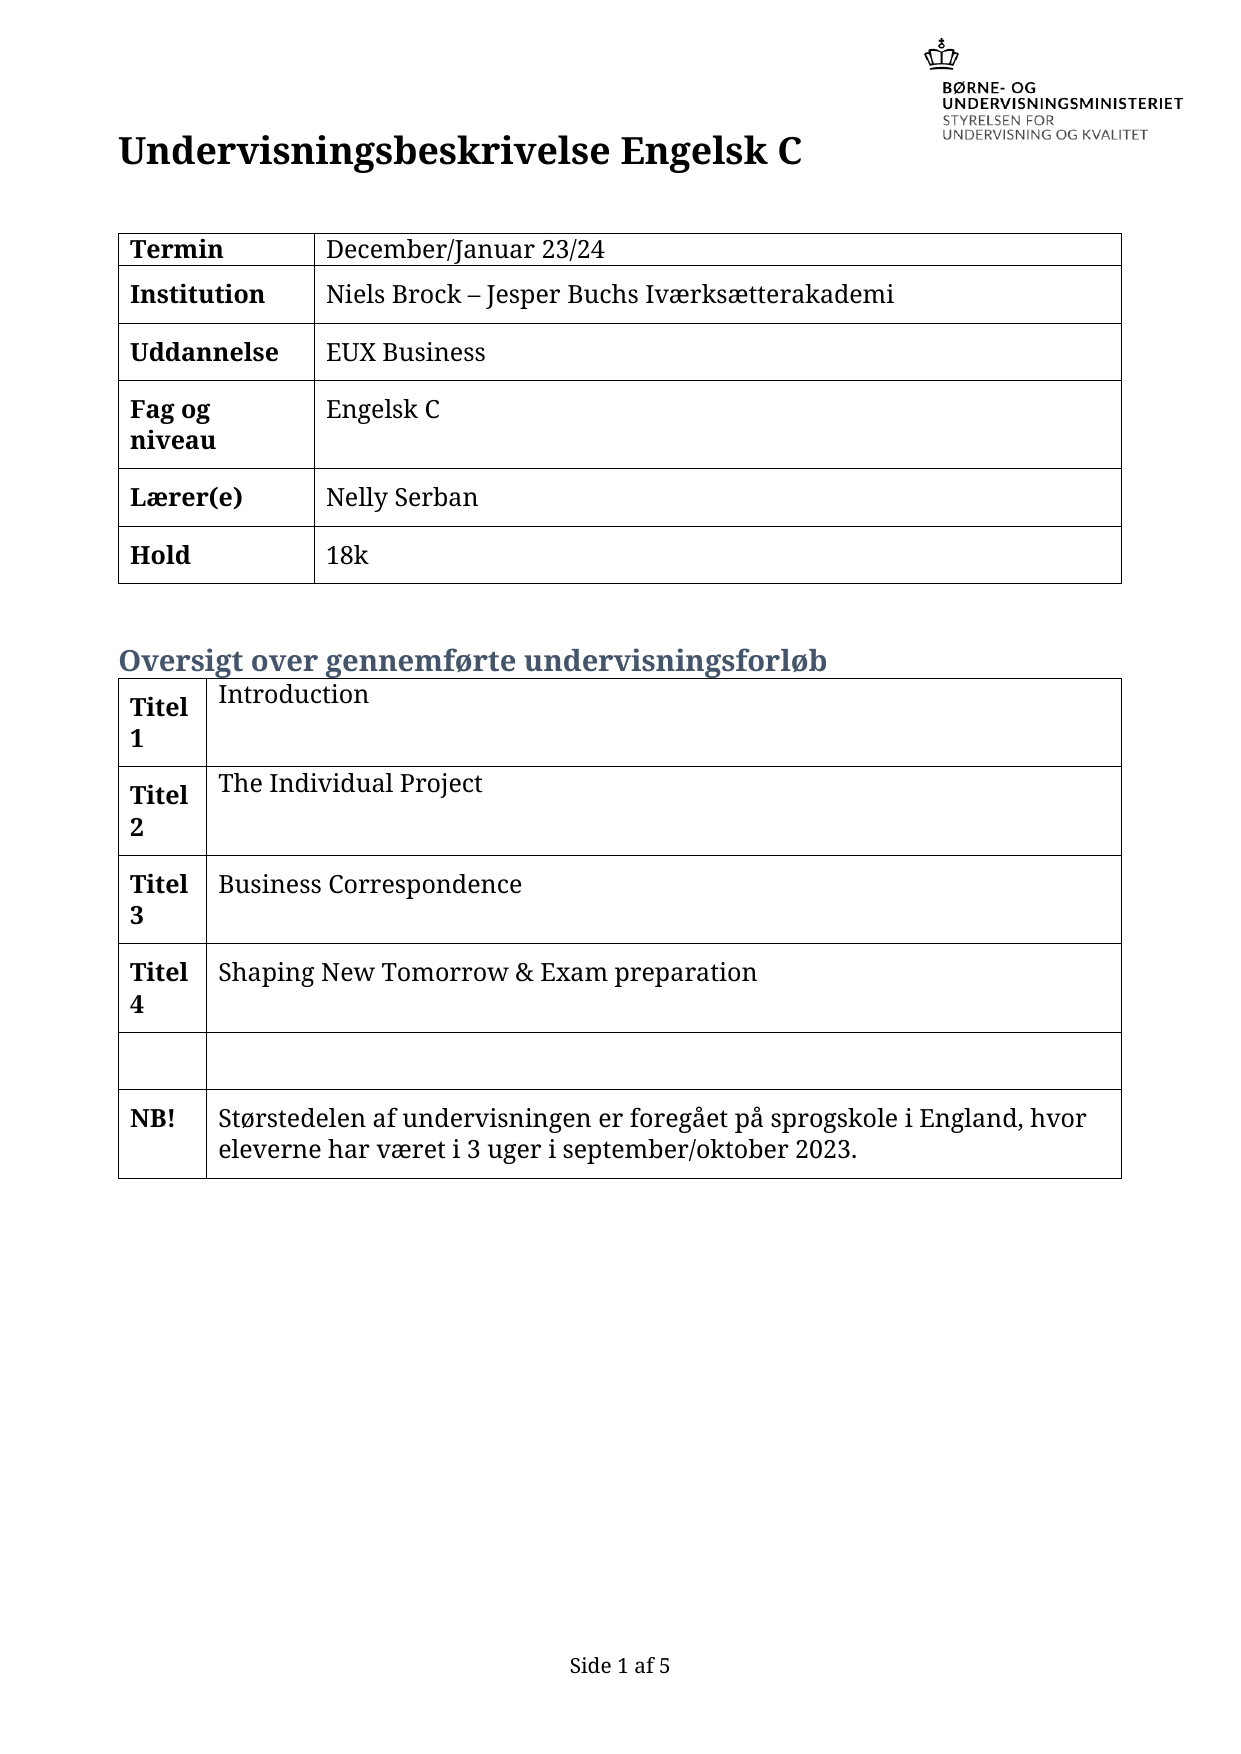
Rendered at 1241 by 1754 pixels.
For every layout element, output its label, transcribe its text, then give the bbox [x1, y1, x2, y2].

text Undervisningsbeskrivelse Engelsk C [118, 139, 1122, 170]
text Oversigt over gennemførte undervisningsforløb [118, 646, 1122, 678]
table_cell Institution [119, 266, 314, 322]
table_header December/Januar 23/24 [315, 234, 1121, 265]
table_cell Størstedelen af undervisningen er foregået på sprogskole i England, hvor eleverne har været i 3 uger i september/oktober 2023. [207, 1090, 1121, 1178]
table_cell Engelsk C [315, 381, 1121, 468]
table_header Introduction [207, 679, 1121, 766]
table_cell Titel 4 [119, 944, 206, 1032]
table_cell Titel 3 [119, 856, 206, 943]
table_cell [207, 1033, 1121, 1089]
table_cell Hold [119, 527, 314, 583]
table_cell EUX Business [315, 324, 1121, 380]
picture [920, 28, 1189, 154]
table_cell Shaping New Tomorrow & Exam preparation [207, 944, 1121, 1032]
table_cell 18k [315, 527, 1121, 583]
table_cell Lærer(e) [119, 469, 314, 526]
table_cell NB! [119, 1090, 206, 1178]
table_cell The Individual Project [207, 767, 1121, 855]
table_cell Fag og niveau [119, 381, 314, 468]
table_cell Business Correspondence [207, 856, 1121, 943]
table_header Termin [119, 234, 314, 265]
table_cell Titel 2 [119, 767, 206, 855]
table_header Titel 1 [119, 679, 206, 766]
table_cell [119, 1033, 206, 1089]
table_cell Nelly Serban [315, 469, 1121, 526]
table_cell Uddannelse [119, 324, 314, 380]
table_cell Niels Brock – Jesper Buchs Iværksætterakademi [315, 266, 1121, 322]
